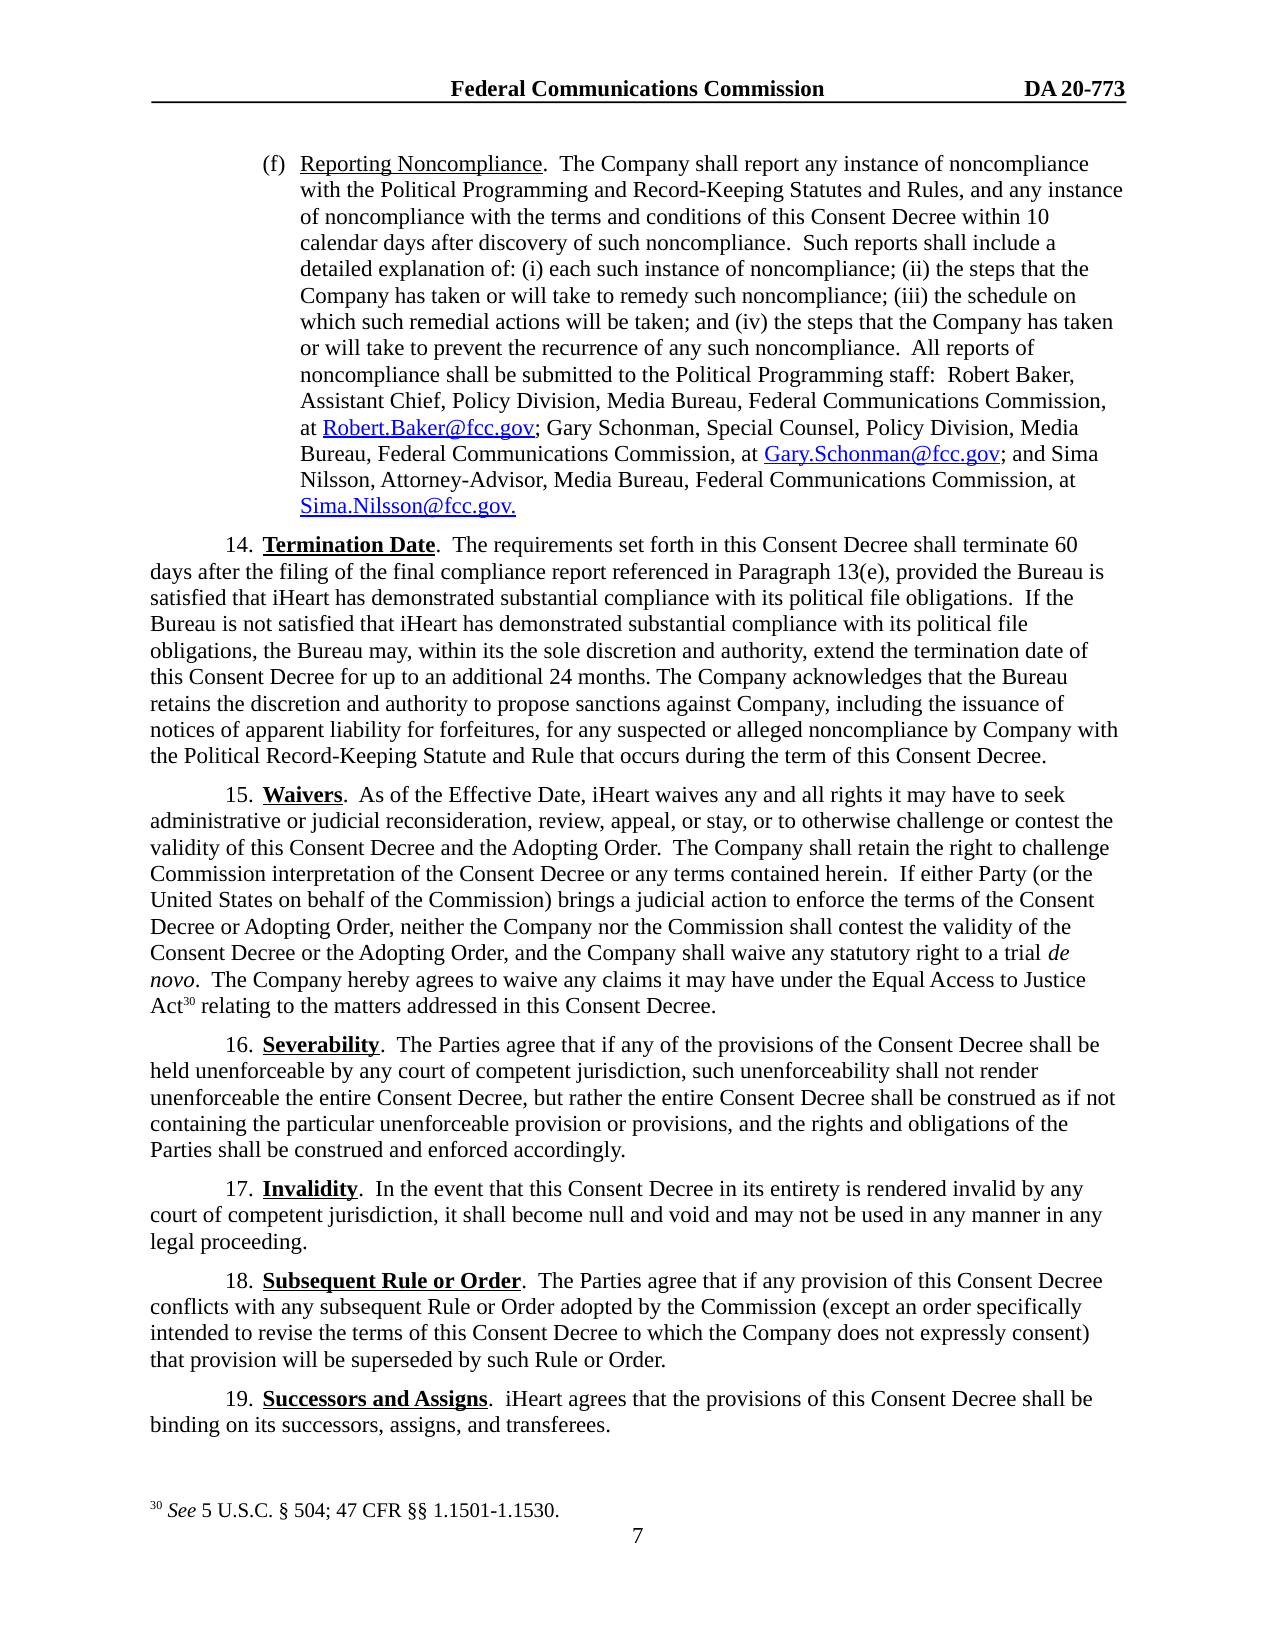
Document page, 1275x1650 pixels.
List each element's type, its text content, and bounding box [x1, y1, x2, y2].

text Successors and Assigns. iHeart agrees that the provisions of this Consent Decree shall be binding on its successors, assigns, and transferees. [150, 1384, 1125, 1437]
text Invalidity. In the event that this Consent Decree in its entirety is rendered invalid by any court of competent jurisdiction, it shall become null and void and may not be used in any manner in any legal proceeding. [150, 1175, 1125, 1254]
text Severability. The Parties agree that if any of the provisions of the Consent Decree shall be held unenforceable by any court of competent jurisdiction, such unenforceability shall not render unenforceable the entire Consent Decree, but rather the entire Consent Decree shall be construed as if not containing the particular unenforceable provision or provisions, and the rights and obligations of the Parties shall be construed and enforced accordingly. [150, 1031, 1125, 1163]
text Subsequent Rule or Order. The Parties agree that if any provision of this Consent Decree conflicts with any subsequent Rule or Order adopted by the Commission (except an order specifically intended to revise the terms of this Consent Decree to which the Company does not expressly consent) that provision will be superseded by such Rule or Order. [150, 1267, 1125, 1372]
text Waivers. As of the Effective Date, iHeart waives any and all rights it may have to seek administrative or judicial reconsideration, review, appeal, or stay, or to otherwise challenge or contest the validity of this Consent Decree and the Adopting Order. The Company shall retain the right to challenge Commission interpretation of the Consent Decree or any terms contained herein. If either Party (or the United States on behalf of the Commission) brings a judicial action to enforce the terms of the Consent Decree or Adopting Order, neither the Company nor the Commission shall contest the validity of the Consent Decree or the Adopting Order, and the Company shall waive any statutory right to a trial de novo. The Company hereby agrees to waive any claims it may have under the Equal Access to Justice Act relating to the matters addressed in this Consent Decree. [150, 781, 1125, 1018]
text Termination Date. The requirements set forth in this Consent Decree shall terminate 60 days after the filing of the final compliance report referenced in Paragraph 13(e), provided the Bureau is satisfied that iHeart has demonstrated substantial compliance with its political file obligations. If the Bureau is not satisfied that iHeart has demonstrated substantial compliance with its political file obligations, the Bureau may, within its the sole discretion and authority, extend the termination date of this Consent Decree for up to an additional 24 months. The Company acknowledges that the Bureau retains the discretion and authority to propose sanctions against Company, including the issuance of notices of apparent liability for forfeitures, for any suspected or alleged noncompliance by Company with the Political Record-Keeping Statute and Rule that occurs during the term of this Consent Decree. [150, 531, 1125, 769]
list Reporting Noncompliance. The Company shall report any instance of noncompliance with the Political Programming and Record-Keeping Statutes and Rules, and any instance of noncompliance with the terms and conditions of this Consent Decree within 10 calendar days after discovery of such noncompliance. Such reports shall include a detailed explanation of: (i) each such instance of noncompliance; (ii) the steps that the Company has taken or will take to remedy such noncompliance; (iii) the schedule on which such remedial actions will be taken; and (iv) the steps that the Company has taken or will take to prevent the recurrence of any such noncompliance. All reports of noncompliance shall be submitted to the Political Programming staff: Robert Baker, Assistant Chief, Policy Division, Media Bureau, Federal Communications Commission, at Robert.Baker@fcc.gov; Gary Schonman, Special Counsel, Policy Division, Media Bureau, Federal Communications Commission, at Gary.Schonman@fcc.gov; and Sima Nilsson, Attorney-Advisor, Media Bureau, Federal Communications Commission, at Sima.Nilsson@fcc.gov. [262, 150, 1125, 519]
